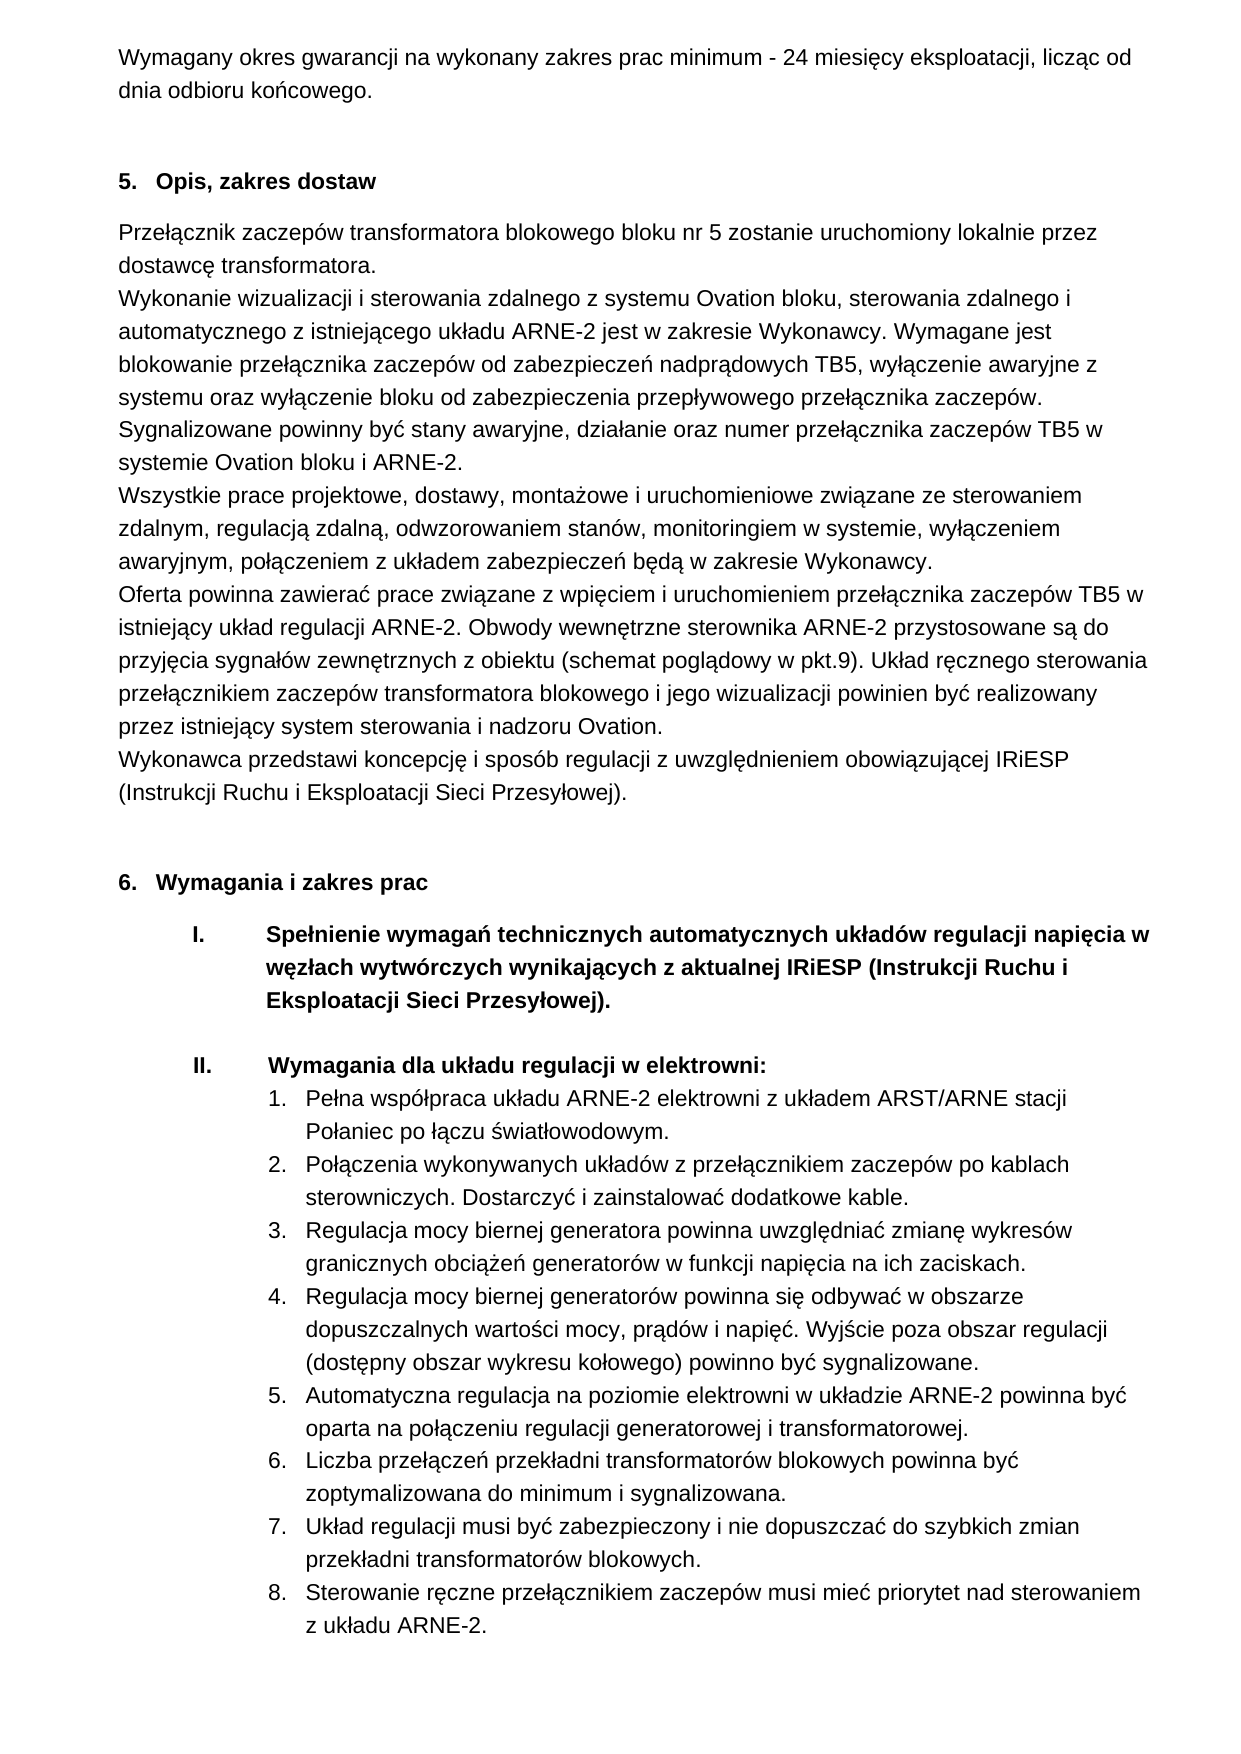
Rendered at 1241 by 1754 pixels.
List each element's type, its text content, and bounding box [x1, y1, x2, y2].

list Spełnienie wymagań technicznych automatycznych układów regulacji napięcia w węzłach wytwórczych wynikających z aktualnej IRiESP (Instrukcji Ruchu i Eksploatacji Sieci Przesyłowej). [192, 921, 1151, 1013]
list Wymagania dla układu regulacji w elektrowni: [193, 1052, 1152, 1079]
list Regulacja mocy biernej generatorów powinna się odbywać w obszarze dopuszczalnych wartości mocy, prądów i napięć. Wyjście poza obszar regulacji (dostępny obszar wykresu kołowego) powinno być sygnalizowane. [268, 1283, 1152, 1375]
list Układ regulacji musi być zabezpieczony i nie dopuszczać do szybkich zmian przekładni transformatorów blokowych. [268, 1513, 1152, 1572]
list Opis, zakres dostaw [118, 168, 1152, 194]
list Wymagania i zakres prac [118, 869, 1152, 896]
text Przełącznik zaczepów transformatora blokowego bloku nr 5 zostanie uruchomiony lokalnie przez dostawcę transformatora. [118, 219, 1152, 278]
list Automatyczna regulacja na poziomie elektrowni w układzie ARNE-2 powinna być oparta na połączeniu regulacji generatorowej i transformatorowej. [268, 1382, 1152, 1441]
text Wykonawca przedstawi koncepcję i sposób regulacji z uwzględnieniem obowiązującej IRiESP (Instrukcji Ruchu i Eksploatacji Sieci Przesyłowej). [118, 746, 1152, 805]
text Oferta powinna zawierać prace związane z wpięciem i uruchomieniem przełącznika zaczepów TB5 w istniejący układ regulacji ARNE-2. Obwody wewnętrzne sterownika ARNE-2 przystosowane są do przyjęcia sygnałów zewnętrznych z obiektu (schemat poglądowy w pkt.9). Układ ręcznego sterowania przełącznikiem zaczepów transformatora blokowego i jego wizualizacji powinien być realizowany przez istniejący system sterowania i nadzoru Ovation. [118, 581, 1152, 739]
text Wszystkie prace projektowe, dostawy, montażowe i uruchomieniowe związane ze sterowaniem zdalnym, regulacją zdalną, odwzorowaniem stanów, monitoringiem w systemie, wyłączeniem awaryjnym, połączeniem z układem zabezpieczeń będą w zakresie Wykonawcy. [118, 482, 1152, 574]
text Wykonanie wizualizacji i sterowania zdalnego z systemu Ovation bloku, sterowania zdalnego i automatycznego z istniejącego układu ARNE-2 jest w zakresie Wykonawcy. Wymagane jest blokowanie przełącznika zaczepów od zabezpieczeń nadprądowych TB5, wyłączenie awaryjne z systemu oraz wyłączenie bloku od zabezpieczenia przepływowego przełącznika zaczepów. Sygnalizowane powinny być stany awaryjne, działanie oraz numer przełącznika zaczepów TB5 w systemie Ovation bloku i ARNE-2. [118, 285, 1152, 476]
text Wymagany okres gwarancji na wykonany zakres prac minimum - 24 miesięcy eksploatacji, licząc od dnia odbioru końcowego. [118, 44, 1152, 103]
list Pełna współpraca układu ARNE-2 elektrowni z układem ARST/ARNE stacji Połaniec po łączu światłowodowym. [268, 1085, 1152, 1144]
list Połączenia wykonywanych układów z przełącznikiem zaczepów po kablach sterowniczych. Dostarczyć i zainstalować dodatkowe kable. [268, 1151, 1152, 1210]
list Liczba przełączeń przekładni transformatorów blokowych powinna być zoptymalizowana do minimum i sygnalizowana. [268, 1447, 1152, 1507]
list Regulacja mocy biernej generatora powinna uwzględniać zmianę wykresów granicznych obciążeń generatorów w funkcji napięcia na ich zaciskach. [268, 1217, 1152, 1276]
list Sterowanie ręczne przełącznikiem zaczepów musi mieć priorytet nad sterowaniem z układu ARNE-2. [268, 1579, 1152, 1638]
